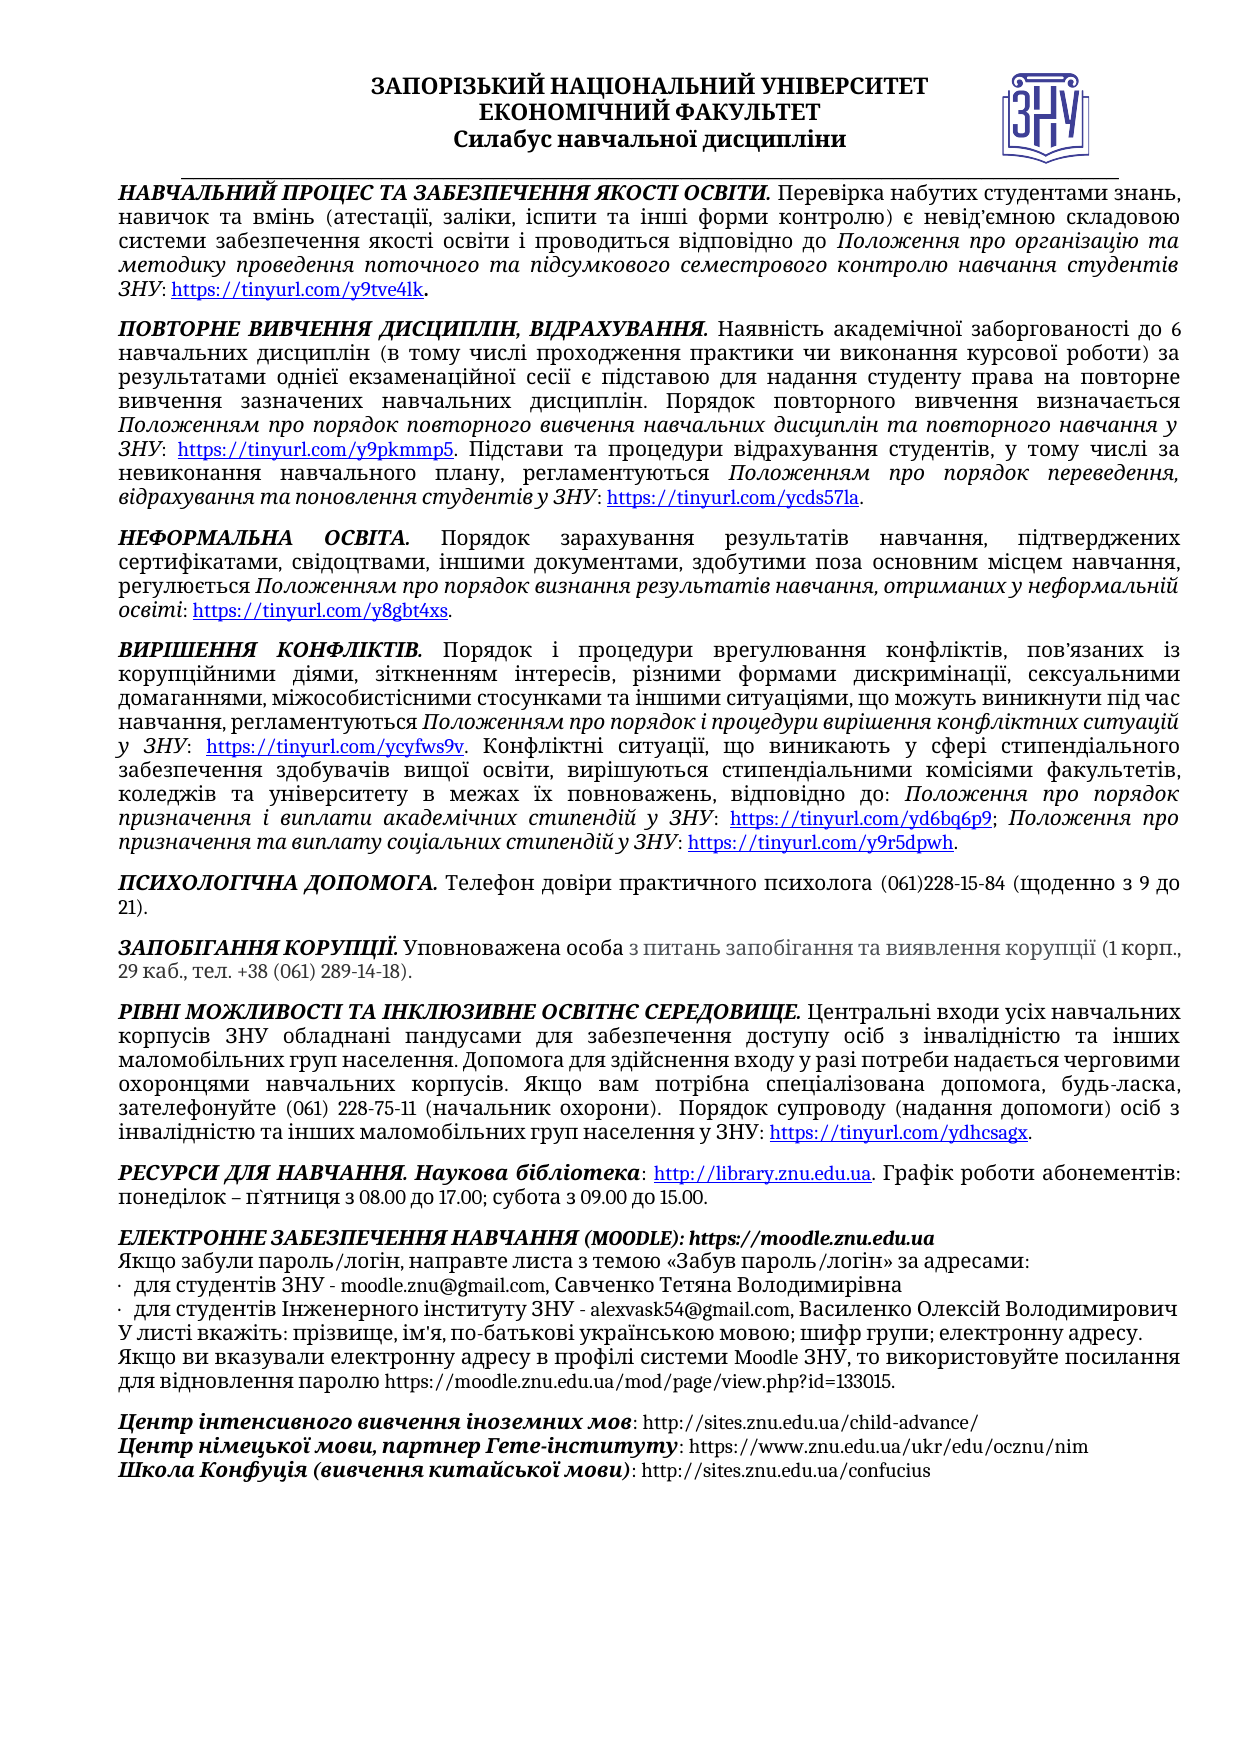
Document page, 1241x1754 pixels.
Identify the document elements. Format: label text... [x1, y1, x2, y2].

text НАВЧАЛЬНИЙ ПРОЦЕС ТА ЗАБЕЗПЕЧЕННЯ ЯКОСТІ ОСВІТИ. Перевірка набутих студентами знань, навичок та вмінь (атестації, заліки, іспити та інші форми контролю) є невід’ємною складовою системи забезпечення якості освіти і проводиться відповідно до Положення про організацію та методику проведення поточного та підсумкового семестрового контролю навчання студентів ЗНУ: https://tinyurl.com/y9tve4lk. [118, 182, 1181, 301]
text · для студентів Інженерного інституту ЗНУ - alexvask54@gmail.com, Василенко Олексій Володимирович [118, 1298, 1181, 1322]
text НЕФОРМАЛЬНА ОСВІТА. Порядок зарахування результатів навчання, підтверджених сертифікатами, свідоцтвами, іншими документами, здобутими поза основним місцем навчання, регулюється Положенням про порядок визнання результатів навчання, отриманих у неформальній освіті: https://tinyurl.com/y8gbt4xs. [118, 527, 1181, 622]
text ЕЛЕКТРОННЕ ЗАБЕЗПЕЧЕННЯ НАВЧАННЯ (MOODLE): https://moodle.znu.edu.ua [118, 1226, 1181, 1250]
text ЗАПОБІГАННЯ КОРУПЦІЇ. Уповноважена особа з питань запобігання та виявлення корупції (1 корп., 29 каб., тел. +38 (061) 289-14-18). [118, 936, 1181, 984]
text ПОВТОРНЕ ВИВЧЕННЯ ДИСЦИПЛІН, ВІДРАХУВАННЯ. Наявність академічної заборгованості до 6 навчальних дисциплін (в тому числі проходження практики чи виконання курсової роботи) за результатами однієї екзаменаційної сесії є підставою для надання студенту права на повторне вивчення зазначених навчальних дисциплін. Порядок повторного вивчення визначається Положенням про порядок повторного вивчення навчальних дисциплін та повторного навчання у ЗНУ: https://tinyurl.com/y9pkmmp5. Підстави та процедури відрахування студентів, у тому числі за невиконання навчального плану, регламентуються Положенням про порядок переведення, відрахування та поновлення студентів у ЗНУ: https://tinyurl.com/ycds57la. [118, 318, 1181, 510]
text Якщо забули пароль/логін, направте листа з темою «Забув пароль/логін» за адресами: [118, 1250, 1181, 1274]
text Якщо ви вказували електронну адресу в профілі системи Moodle ЗНУ, то використовуйте посилання для відновлення паролю https://moodle.znu.edu.ua/mod/page/view.php?id=133015. [118, 1346, 1181, 1394]
text РЕСУРСИ ДЛЯ НАВЧАННЯ. Наукова бібліотека: http://library.znu.edu.ua. Графік роботи абонементів: понеділок – п`ятниця з 08.00 до 17.00; субота з 09.00 до 15.00. [118, 1161, 1181, 1209]
picture [1002, 73, 1090, 164]
text Центр німецької мови, партнер Гете-інституту: https://www.znu.edu.ua/ukr/edu/ocznu/nim [118, 1434, 1181, 1458]
text Школа Конфуція (вивчення китайської мови): http://sites.znu.edu.ua/confucius [118, 1458, 1181, 1482]
text ВИРІШЕННЯ КОНФЛІКТІВ. Порядок і процедури врегулювання конфліктів, пов’язаних із корупційними діями, зіткненням інтересів, різними формами дискримінації, сексуальними домаганнями, міжособистісними стосунками та іншими ситуаціями, що можуть виникнути під час навчання, регламентуються Положенням про порядок і процедури вирішення конфліктних ситуацій у ЗНУ: https://tinyurl.com/ycyfws9v. Конфліктні ситуації, що виникають у сфері стипендіального забезпечення здобувачів вищої освіти, вирішуються стипендіальними комісіями факультетів, коледжів та університету в межах їх повноважень, відповідно до: Положення про порядок призначення і виплати академічних стипендій у ЗНУ: https://tinyurl.com/yd6bq6p9; Положення про призначення та виплату соціальних стипендій у ЗНУ: https://tinyurl.com/y9r5dpwh. [118, 639, 1181, 855]
text РІВНІ МОЖЛИВОСТІ ТА ІНКЛЮЗИВНЕ ОСВІТНЄ СЕРЕДОВИЩЕ. Центральні входи усіх навчальних корпусів ЗНУ обладнані пандусами для забезпечення доступу осіб з інвалідністю та інших маломобільних груп населення. Допомога для здійснення входу у разі потреби надається черговими охоронцями навчальних корпусів. Якщо вам потрібна спеціалізована допомога, будь-ласка, зателефонуйте (061) 228-75-11 (начальник охорони). Порядок супроводу (надання допомоги) осіб з інвалідністю та інших маломобільних груп населення у ЗНУ: https://tinyurl.com/ydhcsagx. [118, 1001, 1181, 1145]
text ПСИХОЛОГІЧНА ДОПОМОГА. Телефон довіри практичного психолога (061)228-15-84 (щоденно з 9 до 21). [118, 872, 1181, 919]
text Центр інтенсивного вивчення іноземних мов: http://sites.znu.edu.ua/child-advance/ [118, 1411, 1181, 1434]
text У листі вкажіть: прізвище, ім'я, по-батькові українською мовою; шифр групи; електронну адресу. [118, 1322, 1181, 1346]
text · для студентів ЗНУ - moodle.znu@gmail.com, Савченко Тетяна Володимирівна [118, 1274, 1181, 1298]
